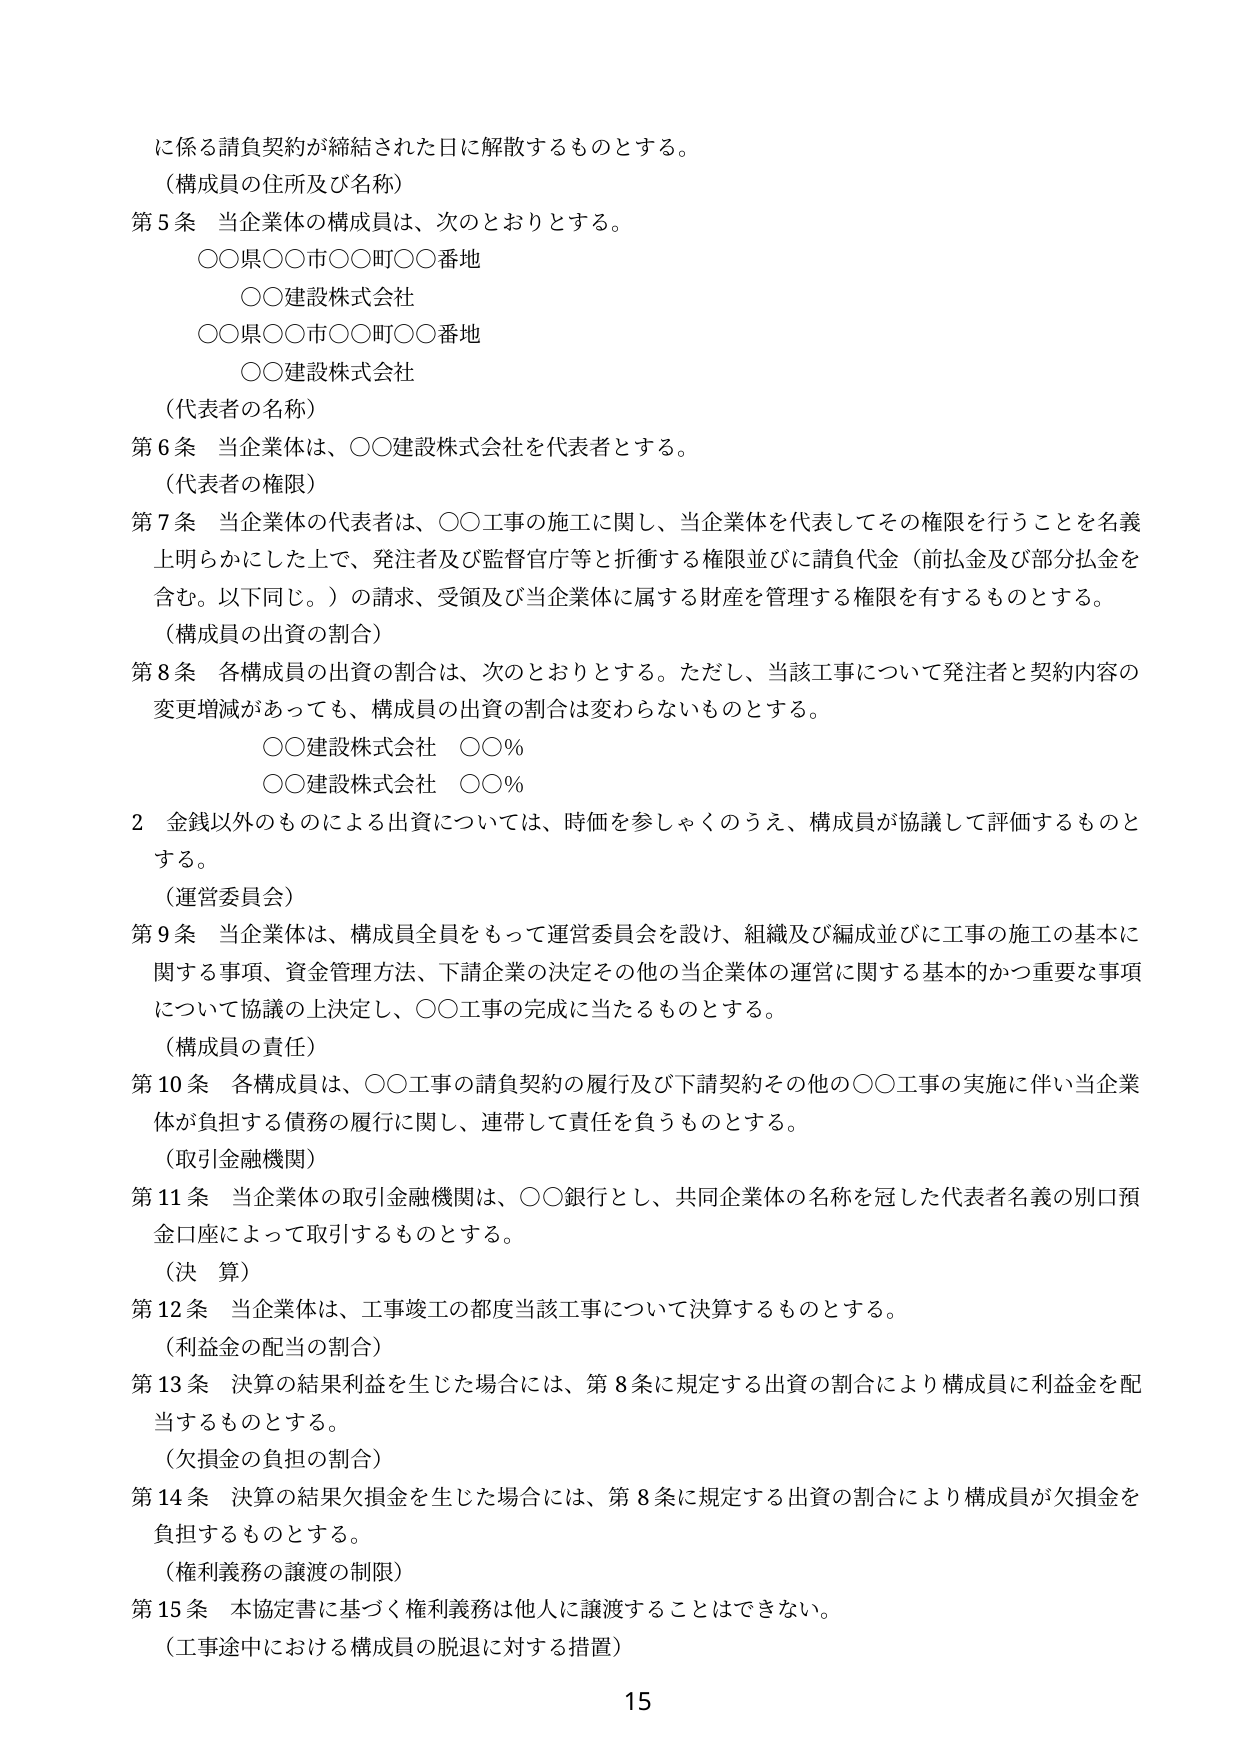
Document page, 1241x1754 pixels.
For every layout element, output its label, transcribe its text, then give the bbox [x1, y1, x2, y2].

text 第6条 当企業体は、○○建設株式会社を代表者とする。 [131, 427, 1144, 464]
text ○○建設株式会社 [131, 352, 1144, 389]
text 第12条 当企業体は、工事竣工の都度当該工事について決算するものとする。 [131, 1289, 1144, 1327]
text （権利義務の譲渡の制限） [131, 1552, 1144, 1589]
text 第15条 本協定書に基づく権利義務は他人に譲渡することはできない。 [131, 1589, 1144, 1627]
text 第7条 当企業体の代表者は、○○工事の施工に関し、当企業体を代表してその権限を行うことを名義上明らかにした上で、発注者及び監督官庁等と折衝する権限並びに請負代金（前払金及び部分払金を含む。以下同じ。）の請求、受領及び当企業体に属する財産を管理する権限を有するものとする。 [131, 502, 1144, 614]
text ○○県○○市○○町○○番地 [131, 314, 1144, 352]
text （構成員の責任） [131, 1027, 1144, 1064]
text （構成員の住所及び名称） [131, 164, 1144, 202]
text （工事途中における構成員の脱退に対する措置） [131, 1627, 1144, 1664]
text （代表者の名称） [131, 389, 1144, 427]
text （決 算） [131, 1252, 1144, 1289]
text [131, 127, 1144, 164]
text 第8条 各構成員の出資の割合は、次のとおりとする。ただし、当該工事について発注者と契約内容の変更増減があっても、構成員の出資の割合は変わらないものとする。 [131, 652, 1144, 727]
text （取引金融機関） [131, 1139, 1144, 1177]
text 第5条 当企業体の構成員は、次のとおりとする。 [131, 202, 1144, 239]
text 第9条 当企業体は、構成員全員をもって運営委員会を設け、組織及び編成並びに工事の施工の基本に関する事項、資金管理方法、下請企業の決定その他の当企業体の運営に関する基本的かつ重要な事項について協議の上決定し、○○工事の完成に当たるものとする。 [131, 914, 1144, 1027]
text ○○県○○市○○町○○番地 [131, 239, 1144, 277]
text （代表者の権限） [131, 464, 1144, 502]
text 第10条 各構成員は、○○工事の請負契約の履行及び下請契約その他の○○工事の実施に伴い当企業体が負担する債務の履行に関し、連帯して責任を負うものとする。 [131, 1064, 1144, 1139]
text 第14条 決算の結果欠損金を生じた場合には、第8条に規定する出資の割合により構成員が欠損金を負担するものとする。 [131, 1477, 1144, 1552]
text （欠損金の負担の割合） [131, 1439, 1144, 1477]
text ○○建設株式会社 ○○％ [131, 764, 1144, 802]
text （運営委員会） [131, 877, 1144, 914]
text （構成員の出資の割合） [131, 614, 1144, 652]
text ○○建設株式会社 ○○％ [131, 727, 1144, 764]
text 第13条 決算の結果利益を生じた場合には、第8条に規定する出資の割合により構成員に利益金を配当するものとする。 [131, 1364, 1144, 1439]
text ○○建設株式会社 [131, 277, 1144, 314]
text （利益金の配当の割合） [131, 1327, 1144, 1364]
text 第11条 当企業体の取引金融機関は、○○銀行とし、共同企業体の名称を冠した代表者名義の別口預金口座によって取引するものとする。 [131, 1177, 1144, 1252]
text 2 金銭以外のものによる出資については、時価を参しゃくのうえ、構成員が協議して評価するものとする。 [131, 802, 1144, 877]
